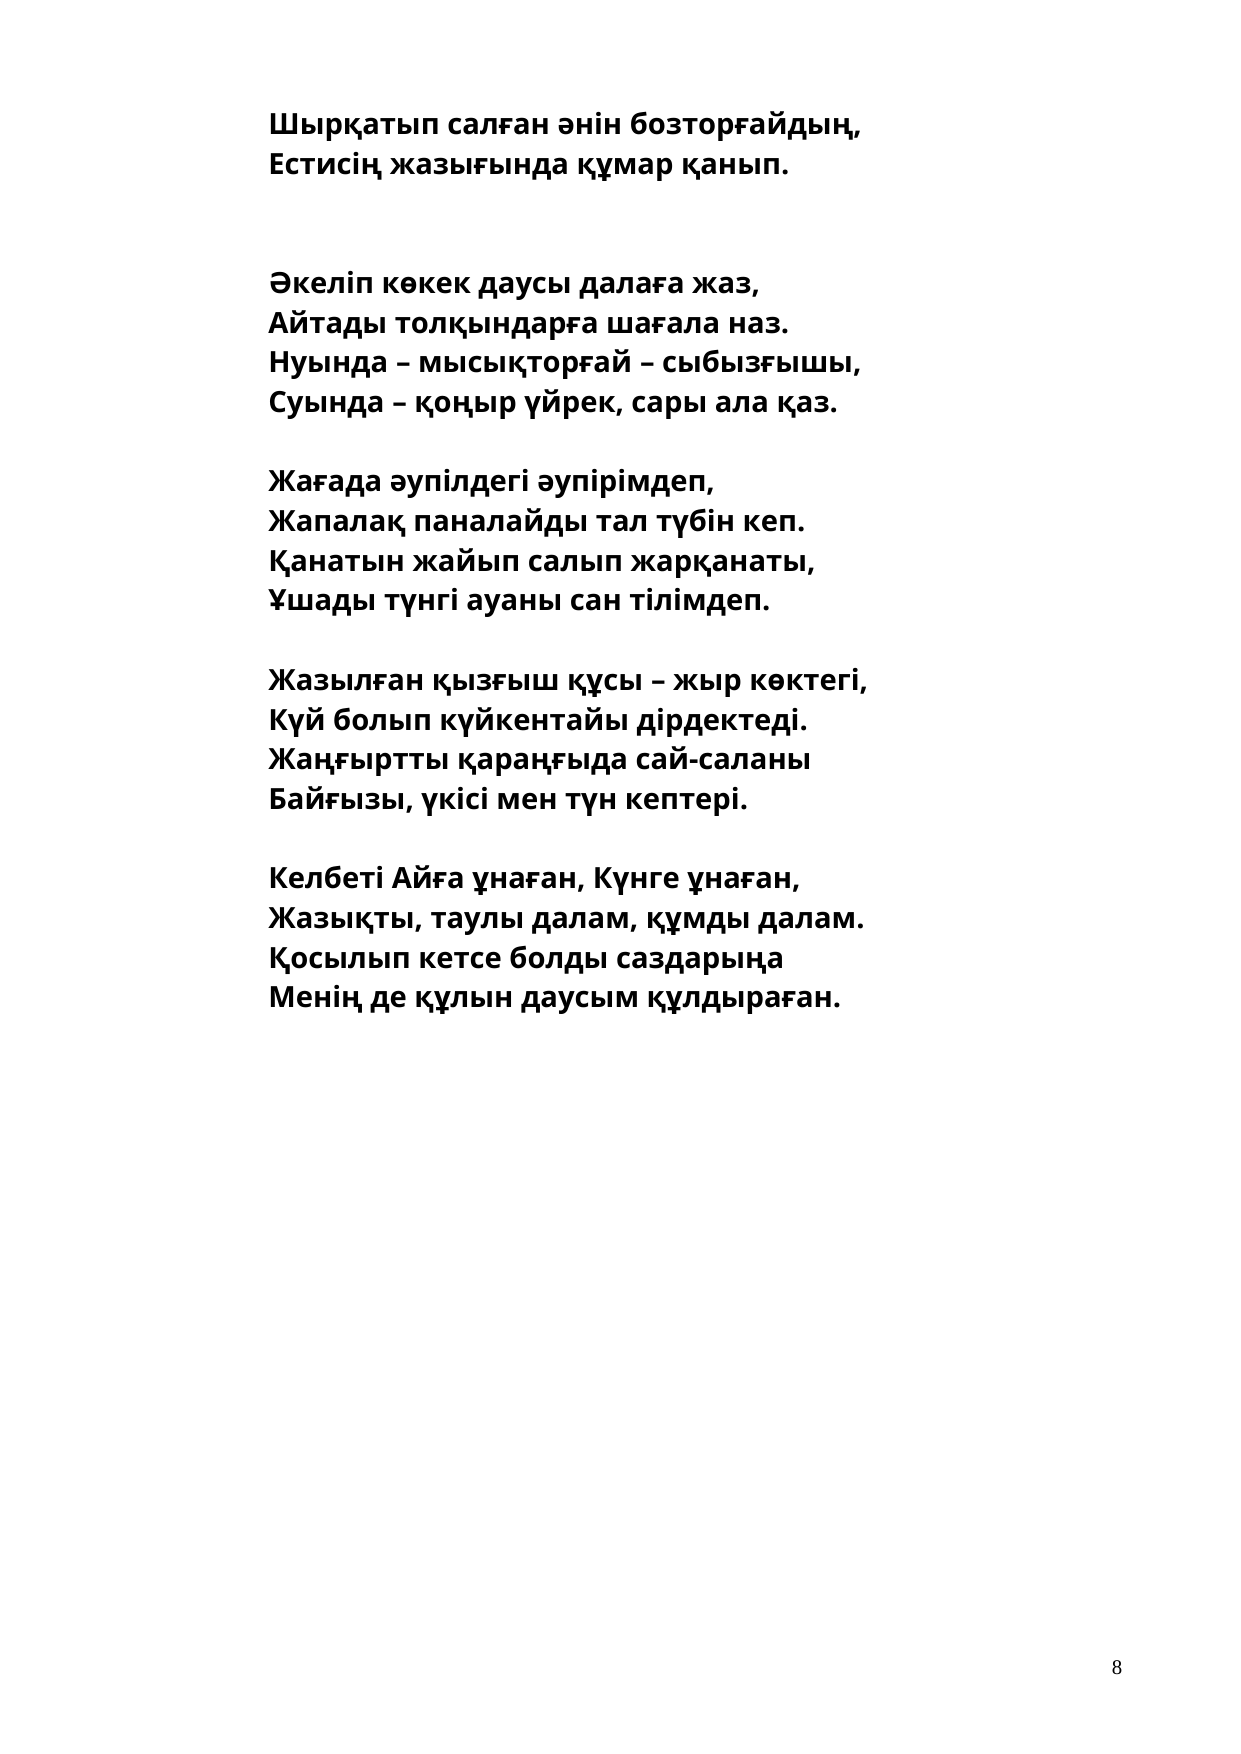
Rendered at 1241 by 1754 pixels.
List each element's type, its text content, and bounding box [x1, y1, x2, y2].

text Жағада әупілдегі әупірімдеп, [268, 461, 1122, 500]
text Келбеті Айға ұнаған, Күнге ұнаған, [268, 857, 1122, 897]
text Естисің жазығында құмар қанып. [268, 143, 1122, 183]
text Жаңғыртты қараңғыда сай-саланы [268, 738, 1122, 778]
text Айтады толқындарға шағала наз. [268, 302, 1122, 342]
text Байғызы, үкісі мен түн кептері. [268, 778, 1122, 818]
text Жазықты, таулы далам, құмды далам. [268, 897, 1122, 937]
text Нуында – мысықторғай – сыбызғышы, [268, 342, 1122, 381]
text Қосылып кетсе болды саздарыңа [268, 937, 1122, 977]
text Ұшады түнгі ауаны сан тілімдеп. [268, 580, 1122, 619]
text Шырқатып салған әнін бозторғайдың, [268, 103, 1122, 143]
text Жапалақ паналайды тал түбін кеп. [268, 500, 1122, 540]
text Күй болып күйкентайы дірдектеді. [268, 699, 1122, 738]
text Әкеліп көкек даусы далаға жаз, [268, 262, 1122, 302]
text Менің де құлын даусым құлдыраған. [268, 977, 1122, 1016]
text Жазылған қызғыш құсы – жыр көктегі, [268, 659, 1122, 699]
text Суында – қоңыр үйрек, сары ала қаз. [268, 381, 1122, 421]
text Қанатын жайып салып жарқанаты, [268, 540, 1122, 580]
